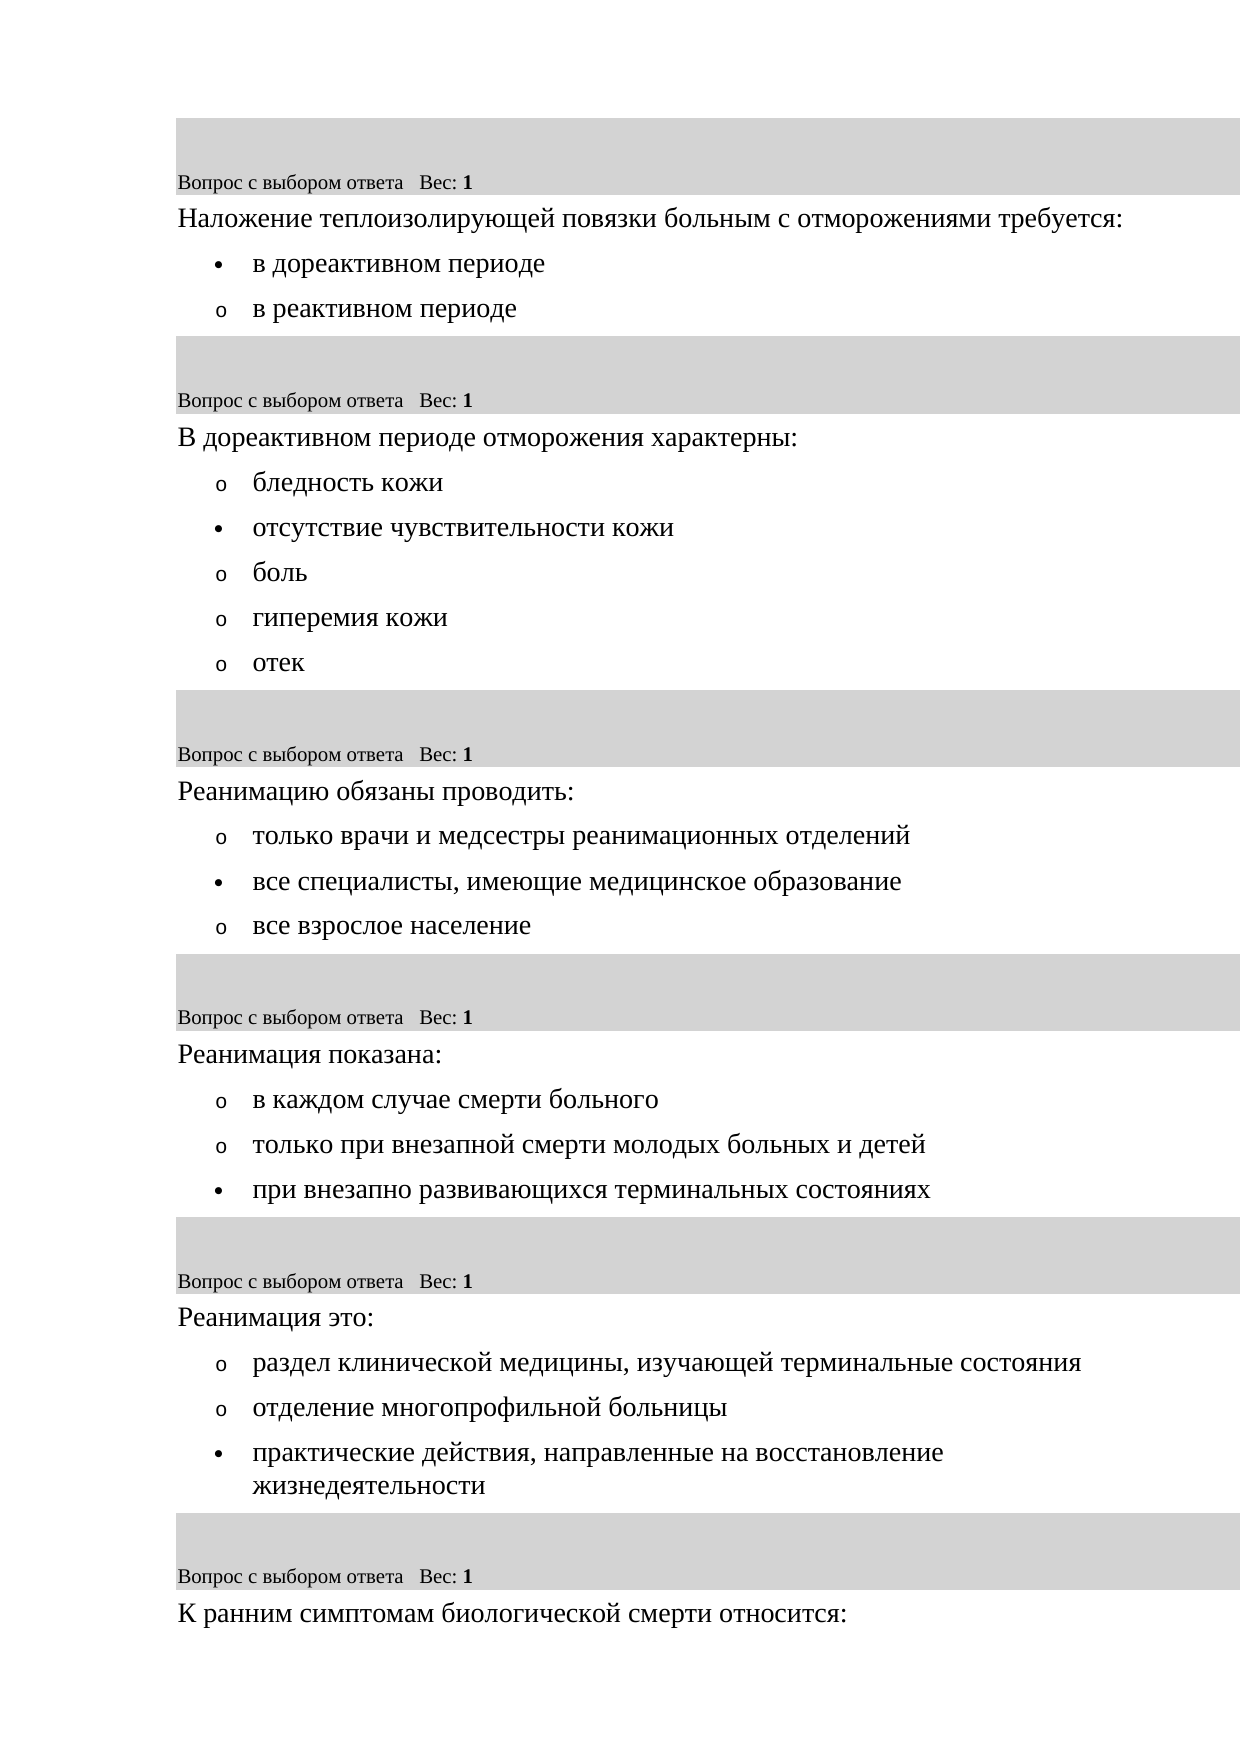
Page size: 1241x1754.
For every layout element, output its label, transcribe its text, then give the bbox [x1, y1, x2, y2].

list все специалисты, имеющие медицинское образование [215, 863, 1152, 896]
list в дореактивном периоде [215, 246, 1152, 279]
list гиперемия кожи [215, 600, 1152, 632]
list боль [215, 555, 1152, 587]
text В дореактивном периоде отморожения характерны: [177, 420, 1152, 452]
list раздел клинической медицины, изучающей терминальные состояния [215, 1345, 1152, 1378]
list бледность кожи [215, 465, 1152, 497]
list практические действия, направленные на восстановление жизнедеятельности [215, 1436, 1152, 1500]
text Реанимацию обязаны проводить: [177, 773, 1152, 806]
table_header Вопрос с выбором ответа Вес: 1 [176, 336, 1240, 414]
list все взрослое население [215, 908, 1152, 941]
list при внезапно развивающихся терминальных состояниях [215, 1172, 1152, 1204]
list отсутствие чувствительности кожи [215, 510, 1152, 542]
table_header Вопрос с выбором ответа Вес: 1 [176, 690, 1240, 767]
text Реанимация это: [177, 1300, 1152, 1333]
text К ранним симптомам биологической смерти относится: [177, 1596, 1152, 1629]
text Реанимация показана: [177, 1037, 1152, 1069]
text Наложение теплоизолирующей повязки больным с отморожениями требуется: [177, 202, 1152, 234]
list в реактивном периоде [215, 291, 1152, 324]
list отделение многопрофильной больницы [215, 1390, 1152, 1423]
list только врачи и медсестры реанимационных отделений [215, 818, 1152, 851]
table_header Вопрос с выбором ответа Вес: 1 [176, 118, 1240, 195]
table_header Вопрос с выбором ответа Вес: 1 [176, 1217, 1240, 1294]
list отек [215, 645, 1152, 678]
table_header Вопрос с выбором ответа Вес: 1 [176, 1513, 1240, 1590]
list только при внезапной смерти молодых больных и детей [215, 1127, 1152, 1159]
table_header Вопрос с выбором ответа Вес: 1 [176, 954, 1240, 1031]
list в каждом случае смерти больного [215, 1082, 1152, 1114]
